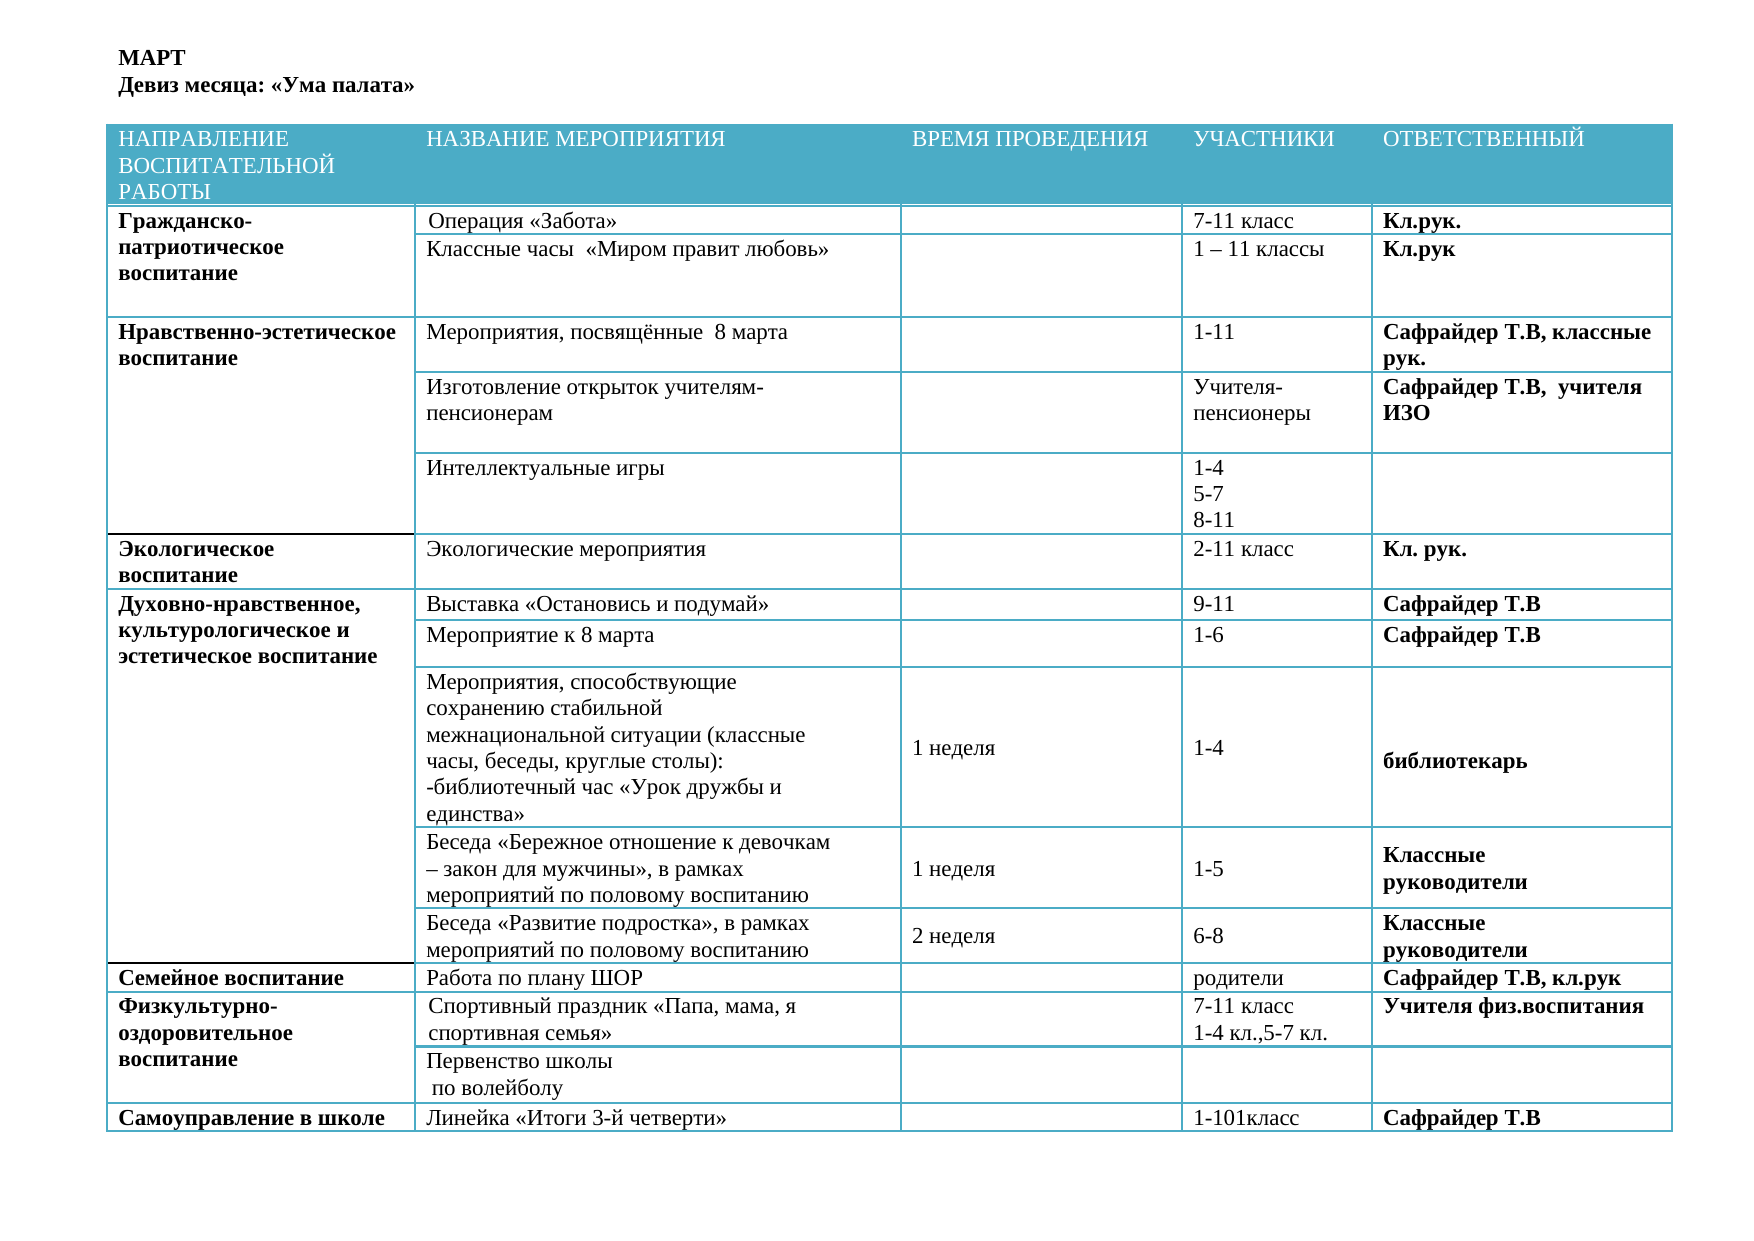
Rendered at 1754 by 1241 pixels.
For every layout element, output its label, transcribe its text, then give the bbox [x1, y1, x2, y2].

table_cell Работа по плану ШОР [416, 964, 900, 991]
table_cell Духовно-нравственное, культурологическое и эстетическое воспитание [108, 590, 414, 962]
table_cell 7-11 класс 1-4 кл.,5-7 кл. [1183, 993, 1371, 1045]
table_header участники [1183, 126, 1371, 204]
table_cell [1373, 454, 1671, 533]
table_cell 1-6 [1183, 621, 1371, 666]
table_cell 1 неделя [902, 828, 1181, 907]
table_cell 1-5 [1183, 828, 1371, 907]
table_cell [902, 454, 1181, 533]
table_cell Сафрайдер Т.В, кл.рук [1373, 964, 1671, 991]
table_cell Сафрайдер Т.В, учителя ИЗО [1373, 373, 1671, 452]
text МАРТ [118, 44, 1636, 71]
table_cell Сафрайдер Т.В, классные рук. [1373, 318, 1671, 371]
table_cell Классные руководители [1373, 909, 1671, 962]
table_header Ответственный [1373, 126, 1671, 204]
table_cell [1373, 1048, 1671, 1102]
table_cell Беседа «Развитие подростка», в рамках мероприятий по половому воспитанию [416, 909, 900, 962]
table_cell [902, 373, 1181, 452]
table_cell Мероприятие к 8 марта [416, 621, 900, 666]
table_cell Интеллектуальные игры [416, 454, 900, 533]
table_cell 2-11 класс [1183, 535, 1371, 588]
table_cell Нравственно-эстетическое воспитание [108, 318, 414, 533]
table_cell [416, 1104, 900, 1130]
table_cell Изготовление открыток учителям-пенсионерам [416, 373, 900, 452]
table_cell [1183, 1048, 1371, 1102]
table_cell Кл.рук [1373, 235, 1671, 316]
table_header Направление воспитательной работы [108, 126, 414, 204]
table_cell 1-11 [1183, 318, 1371, 371]
table_header Время проведения [902, 126, 1181, 204]
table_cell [1183, 1104, 1371, 1130]
table_cell Операция «Забота» [416, 207, 900, 233]
table_cell библиотекарь [1373, 668, 1671, 826]
table_cell 9-11 [1183, 590, 1371, 619]
table_cell Выставка «Остановись и подумай» [416, 590, 900, 619]
table_cell [902, 993, 1181, 1045]
table_cell Спортивный праздник «Папа, мама, я спортивная семья» [416, 993, 900, 1045]
table_cell [902, 621, 1181, 666]
table_cell Сафрайдер Т.В [1373, 621, 1671, 666]
table_cell Мероприятия, способствующие сохранению стабильной межнациональной ситуации (классные часы, беседы, круглые столы): -библиотечный час «Урок дружбы и единства» [416, 668, 900, 826]
table_cell 7-11 класс [1183, 207, 1371, 233]
table_cell Гражданско-патриотическое воспитание [108, 207, 414, 316]
table_cell [902, 235, 1181, 316]
table_cell 1-4 [1183, 668, 1371, 826]
table_cell 1-4 5-7 8-11 [1183, 454, 1371, 533]
table_cell 1 неделя [902, 668, 1181, 826]
table_cell [902, 535, 1181, 588]
table_cell родители [1183, 964, 1371, 991]
table_cell Классные часы «Миром правит любовь» [416, 235, 900, 316]
table_cell Экологические мероприятия [416, 535, 900, 588]
table_cell Классные руководители [1373, 828, 1671, 907]
table_cell Физкультурно-оздоровительное воспитание [108, 993, 414, 1102]
table_cell [902, 590, 1181, 619]
table_cell Первенство школы по волейболу [416, 1048, 900, 1102]
table_cell Семейное воспитание [108, 964, 414, 991]
table_cell Экологическое воспитание [108, 535, 414, 588]
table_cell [1373, 1104, 1671, 1130]
table_cell Учителя-пенсионеры [1183, 373, 1371, 452]
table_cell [108, 1104, 414, 1130]
table_cell [902, 1104, 1181, 1130]
table_header Название мероприятия [416, 126, 900, 204]
table_cell Учителя физ.воспитания [1373, 993, 1671, 1045]
table_cell Кл.рук. [1373, 207, 1671, 233]
text Девиз месяца: «Ума палата» [118, 71, 1636, 97]
table_cell [902, 1048, 1181, 1102]
table_cell Сафрайдер Т.В [1373, 590, 1671, 619]
table_cell Кл. рук. [1373, 535, 1671, 588]
table_cell 1 – 11 классы [1183, 235, 1371, 316]
table_cell 2 неделя [902, 909, 1181, 962]
table_cell Беседа «Бережное отношение к девочкам – закон для мужчины», в рамках мероприятий по половому воспитанию [416, 828, 900, 907]
table_cell Мероприятия, посвящённые 8 марта [416, 318, 900, 371]
table_cell [902, 964, 1181, 991]
table_cell [902, 318, 1181, 371]
table_cell 6-8 [1183, 909, 1371, 962]
table_cell [902, 207, 1181, 233]
